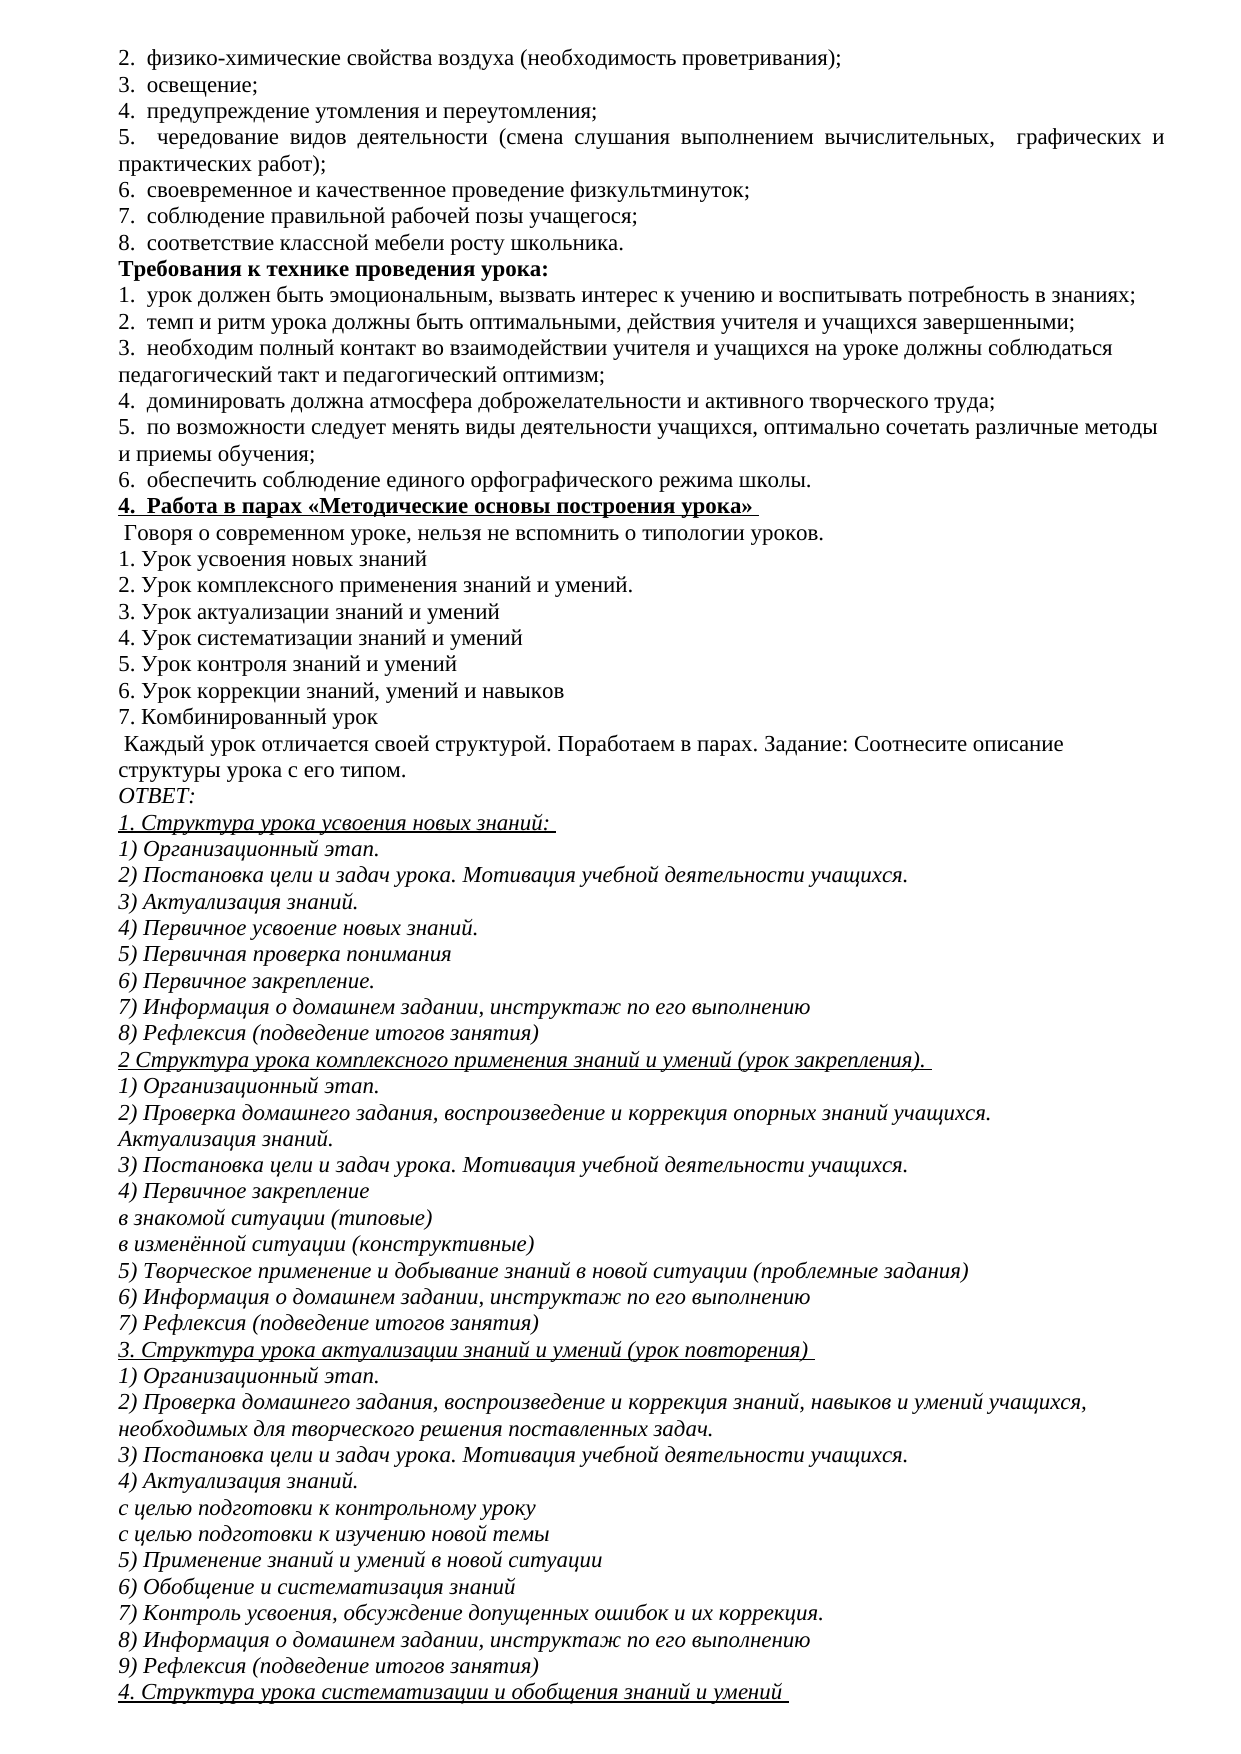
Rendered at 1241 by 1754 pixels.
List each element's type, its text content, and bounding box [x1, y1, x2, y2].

text 5) Творческое применение и добывание знаний в новой ситуации (проблемные задания) [118, 1257, 1167, 1283]
text 2) Постановка цели и задач урока. Мотивация учебной деятельности учащихся. [118, 861, 1167, 888]
text 7) Контроль усвоения, обсуждение допущенных ошибок и их коррекция. [118, 1599, 1167, 1626]
text 2 Структура урока комплексного применения знаний и умений (урок закрепления). [118, 1046, 1167, 1072]
text 4. Работа в парах «Методические основы построения урока» [118, 492, 1167, 519]
text 7. соблюдение правильной рабочей позы учащегося; [118, 202, 1167, 229]
text 7) Информация о домашнем задании, инструктаж по его выполнению [118, 993, 1167, 1019]
text 5) Первичная проверка понимания [118, 940, 1167, 967]
text 6. Урок коррекции знаний, умений и навыков [118, 677, 1167, 703]
text 5. чередование видов деятельности (смена слушания выполнением вычислительных, графических и практических работ); [118, 123, 1167, 176]
text 4) Первичное закрепление [118, 1178, 1167, 1204]
text с целью подготовки к контрольному уроку [118, 1494, 1167, 1520]
text 3) Актуализация знаний. [118, 888, 1167, 914]
text 4. доминировать должна атмосфера доброжелательности и активного творческого труда; [118, 387, 1167, 413]
text 6) Обобщение и систематизация знаний [118, 1573, 1167, 1599]
text с целью подготовки к изучению новой темы [118, 1520, 1167, 1547]
text 3. Урок актуализации знаний и умений [118, 598, 1167, 624]
text 1) Организационный этап. [118, 835, 1167, 861]
text 6) Первичное закрепление. [118, 967, 1167, 993]
text ОТВЕТ: [118, 782, 1167, 809]
text в изменённой ситуации (конструктивные) [118, 1230, 1167, 1257]
text Говоря о современном уроке, нельзя не вспомнить о типологии уроков. [118, 519, 1167, 545]
text 3) Постановка цели и задач урока. Мотивация учебной деятельности учащихся. [118, 1441, 1167, 1467]
text 7) Рефлексия (подведение итогов занятия) [118, 1309, 1167, 1336]
text 3. необходим полный контакт во взаимодействии учителя и учащихся на уроке должны соблюдаться педагогический такт и педагогический оптимизм; [118, 334, 1167, 387]
text 2) Проверка домашнего задания, воспроизведение и коррекция опорных знаний учащихся. [118, 1098, 1167, 1125]
text 4. Урок систематизации знаний и умений [118, 624, 1167, 651]
text 9) Рефлексия (подведение итогов занятия) [118, 1652, 1167, 1678]
text 1) Организационный этап. [118, 1362, 1167, 1388]
text 1. урок должен быть эмоциональным, вызвать интерес к учению и воспитывать потребность в знаниях; [118, 282, 1167, 308]
text 2. Урок комплексного применения знаний и умений. [118, 571, 1167, 598]
text 6. своевременное и качественное проведение физкультминуток; [118, 176, 1167, 202]
text 4. предупреждение утомления и переутомления; [118, 97, 1167, 123]
text 5. по возможности следует менять виды деятельности учащихся, оптимально сочетать различные методы и приемы обучения; [118, 413, 1167, 466]
text 1. Структура урока усвоения новых знаний: [118, 809, 1167, 835]
text 4) Первичное усвоение новых знаний. [118, 914, 1167, 940]
text 2. темп и ритм урока должны быть оптимальными, действия учителя и учащихся завершенными; [118, 308, 1167, 334]
text Требования к технике проведения урока: [118, 255, 1167, 282]
text 1. Урок усвоения новых знаний [118, 545, 1167, 571]
text 3) Постановка цели и задач урока. Мотивация учебной деятельности учащихся. [118, 1151, 1167, 1178]
text 8. соответствие классной мебели росту школьника. [118, 229, 1167, 255]
text 7. Комбинированный урок [118, 703, 1167, 729]
text Каждый урок отличается своей структурой. Поработаем в парах. Задание: Соотнесите описание структуры урока с его типом. [118, 729, 1167, 782]
text 2. физико-химические свойства воздуха (необходимость проветривания); [118, 44, 1167, 71]
text 1) Организационный этап. [118, 1072, 1167, 1098]
text в знакомой ситуации (типовые) [118, 1204, 1167, 1230]
text Актуализация знаний. [118, 1125, 1167, 1151]
text 4. Структура урока систематизации и обобщения знаний и умений [118, 1678, 1167, 1705]
text 8) Рефлексия (подведение итогов занятия) [118, 1019, 1167, 1046]
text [118, 1547, 1167, 1573]
text 4) Актуализация знаний. [118, 1467, 1167, 1494]
text 3. освещение; [118, 71, 1167, 97]
text 3. Структура урока актуализации знаний и умений (урок повторения) [118, 1336, 1167, 1362]
text 8) Информация о домашнем задании, инструктаж по его выполнению [118, 1626, 1167, 1652]
text 2) Проверка домашнего задания, воспроизведение и коррекция знаний, навыков и умений учащихся, необходимых для творческого решения поставленных задач. [118, 1388, 1167, 1441]
text 6) Информация о домашнем задании, инструктаж по его выполнению [118, 1283, 1167, 1309]
text 6. обеспечить соблюдение единого орфографического режима школы. [118, 466, 1167, 492]
text 5. Урок контроля знаний и умений [118, 651, 1167, 677]
